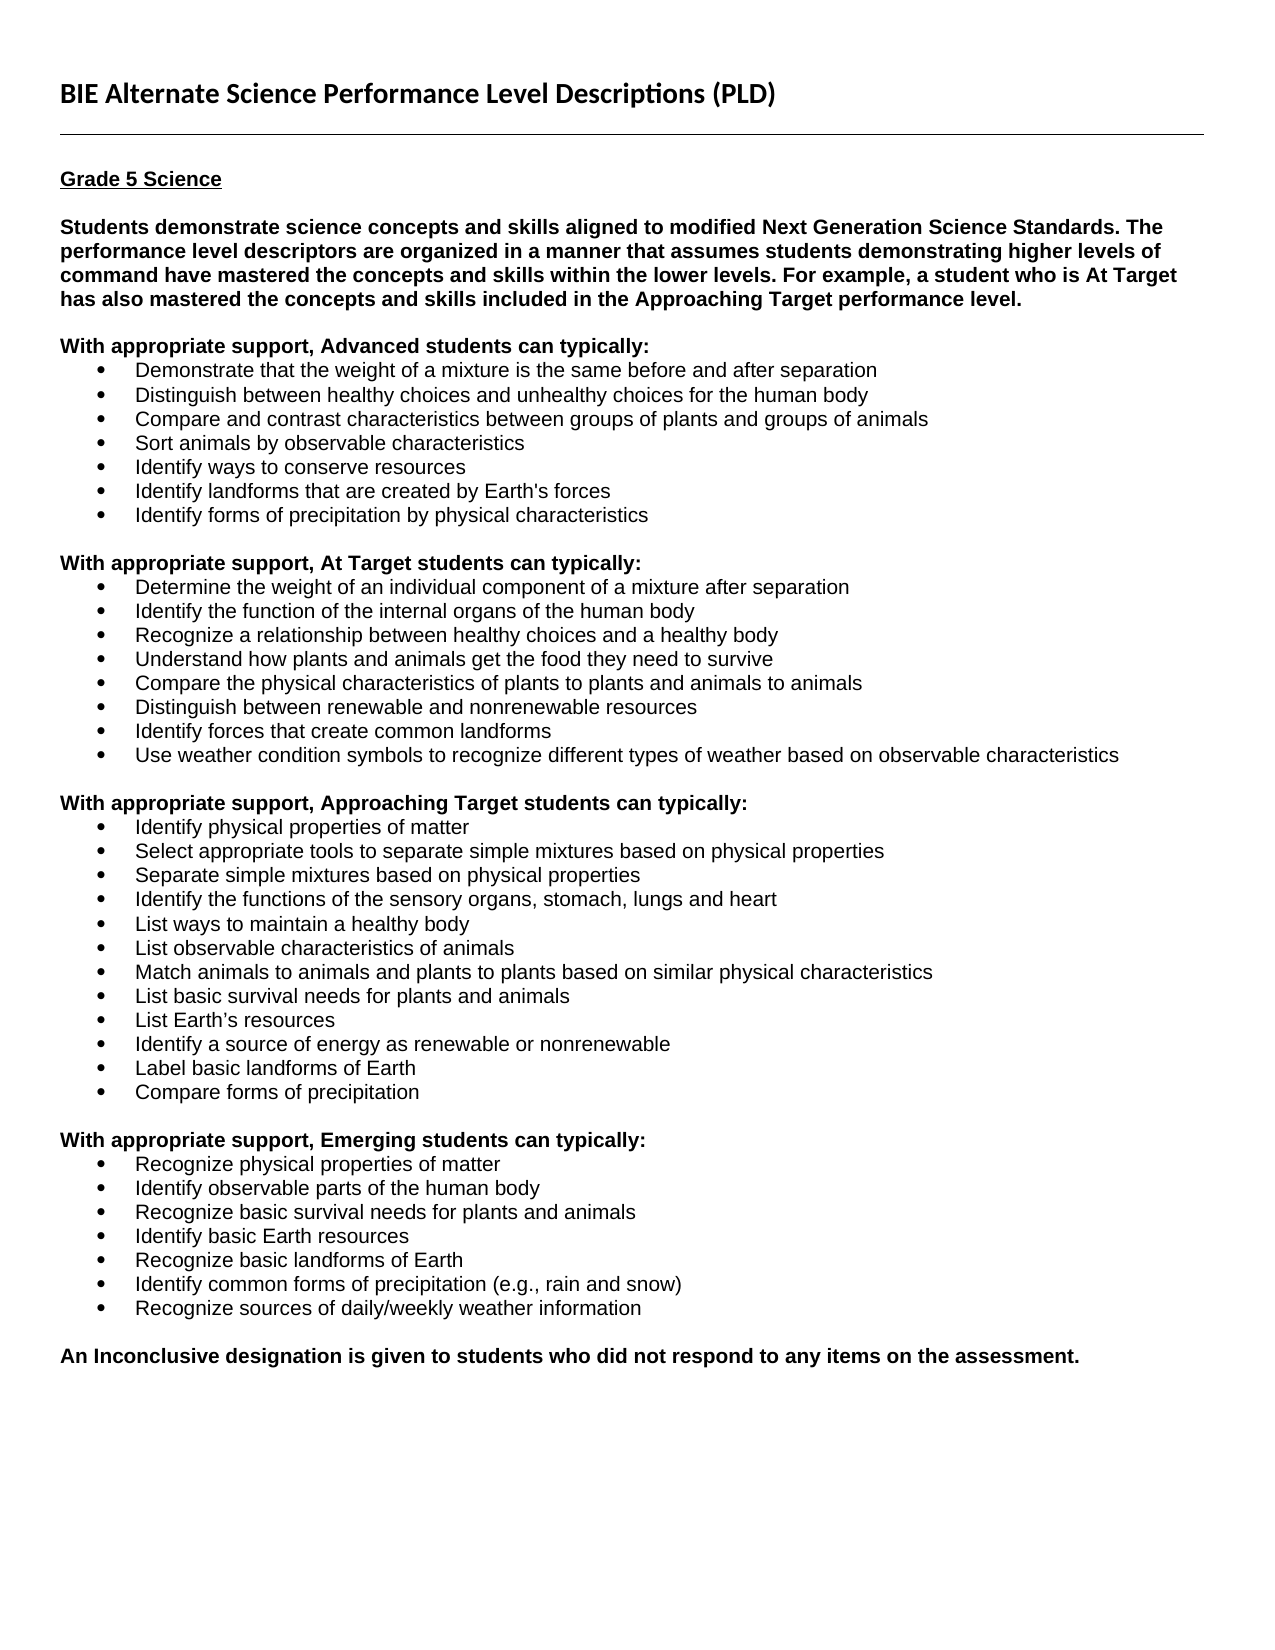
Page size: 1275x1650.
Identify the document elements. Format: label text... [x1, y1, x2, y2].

list Identify the function of the internal organs of the human body [97, 599, 1215, 623]
list Identify forces that create common landforms [97, 719, 1215, 743]
list Understand how plants and animals get the food they need to survive [97, 647, 1215, 671]
list Identify physical properties of matter [97, 815, 1215, 839]
list Distinguish between healthy choices and unhealthy choices for the human body [97, 382, 1215, 406]
list Identify ways to conserve resources [97, 454, 1215, 479]
list Separate simple mixtures based on physical properties [97, 863, 1215, 887]
list Compare the physical characteristics of plants to plants and animals to animals [97, 671, 1215, 695]
list Compare forms of precipitation [97, 1080, 1215, 1104]
list Match animals to animals and plants to plants based on similar physical characteristics [97, 959, 1215, 983]
list Label basic landforms of Earth [97, 1056, 1215, 1080]
list List observable characteristics of animals [97, 935, 1215, 959]
text Grade 5 Science [60, 167, 1215, 191]
list Identify common forms of precipitation (e.g., rain and snow) [97, 1272, 1215, 1296]
text An Inconclusive designation is given to students who did not respond to any items on the assessment. [60, 1344, 1215, 1368]
list Identify a source of energy as renewable or nonrenewable [97, 1032, 1215, 1056]
list Sort animals by observable characteristics [97, 431, 1215, 454]
list Recognize sources of daily/weekly weather information [97, 1296, 1215, 1320]
list Recognize basic survival needs for plants and animals [97, 1200, 1215, 1224]
list List ways to maintain a healthy body [97, 911, 1215, 935]
list Identify the functions of the sensory organs, stomach, lungs and heart [97, 887, 1215, 911]
text With appropriate support, Approaching Target students can typically: [60, 791, 1215, 815]
list Recognize a relationship between healthy choices and a healthy body [97, 623, 1215, 647]
list Identify forms of precipitation by physical characteristics [97, 503, 1215, 527]
list Identify landforms that are created by Earth's forces [97, 479, 1215, 503]
list Distinguish between renewable and nonrenewable resources [97, 695, 1215, 719]
list List basic survival needs for plants and animals [97, 983, 1215, 1008]
text With appropriate support, At Target students can typically: [60, 551, 1215, 575]
list Compare and contrast characteristics between groups of plants and groups of animals [97, 406, 1215, 431]
text With appropriate support, Emerging students can typically: [60, 1128, 1215, 1152]
list Identify observable parts of the human body [97, 1176, 1215, 1200]
list Select appropriate tools to separate simple mixtures based on physical properties [97, 839, 1215, 863]
list Determine the weight of an individual component of a mixture after separation [97, 575, 1215, 599]
list Identify basic Earth resources [97, 1224, 1215, 1248]
list List Earth’s resources [97, 1008, 1215, 1032]
text Students demonstrate science concepts and skills aligned to modified Next Generation Science Standards. The performance level descriptors are organized in a manner that assumes students demonstrating higher levels of command have mastered the concepts and skills within the lower levels. For example, a student who is At Target has also mastered the concepts and skills included in the Approaching Target performance level. [60, 214, 1215, 310]
text With appropriate support, Advanced students can typically: [60, 334, 1215, 358]
list Use weather condition symbols to recognize different types of weather based on observable characteristics [97, 743, 1215, 767]
list Demonstrate that the weight of a mixture is the same before and after separation [97, 358, 1215, 382]
list Recognize physical properties of matter [97, 1152, 1215, 1176]
list Recognize basic landforms of Earth [97, 1248, 1215, 1272]
